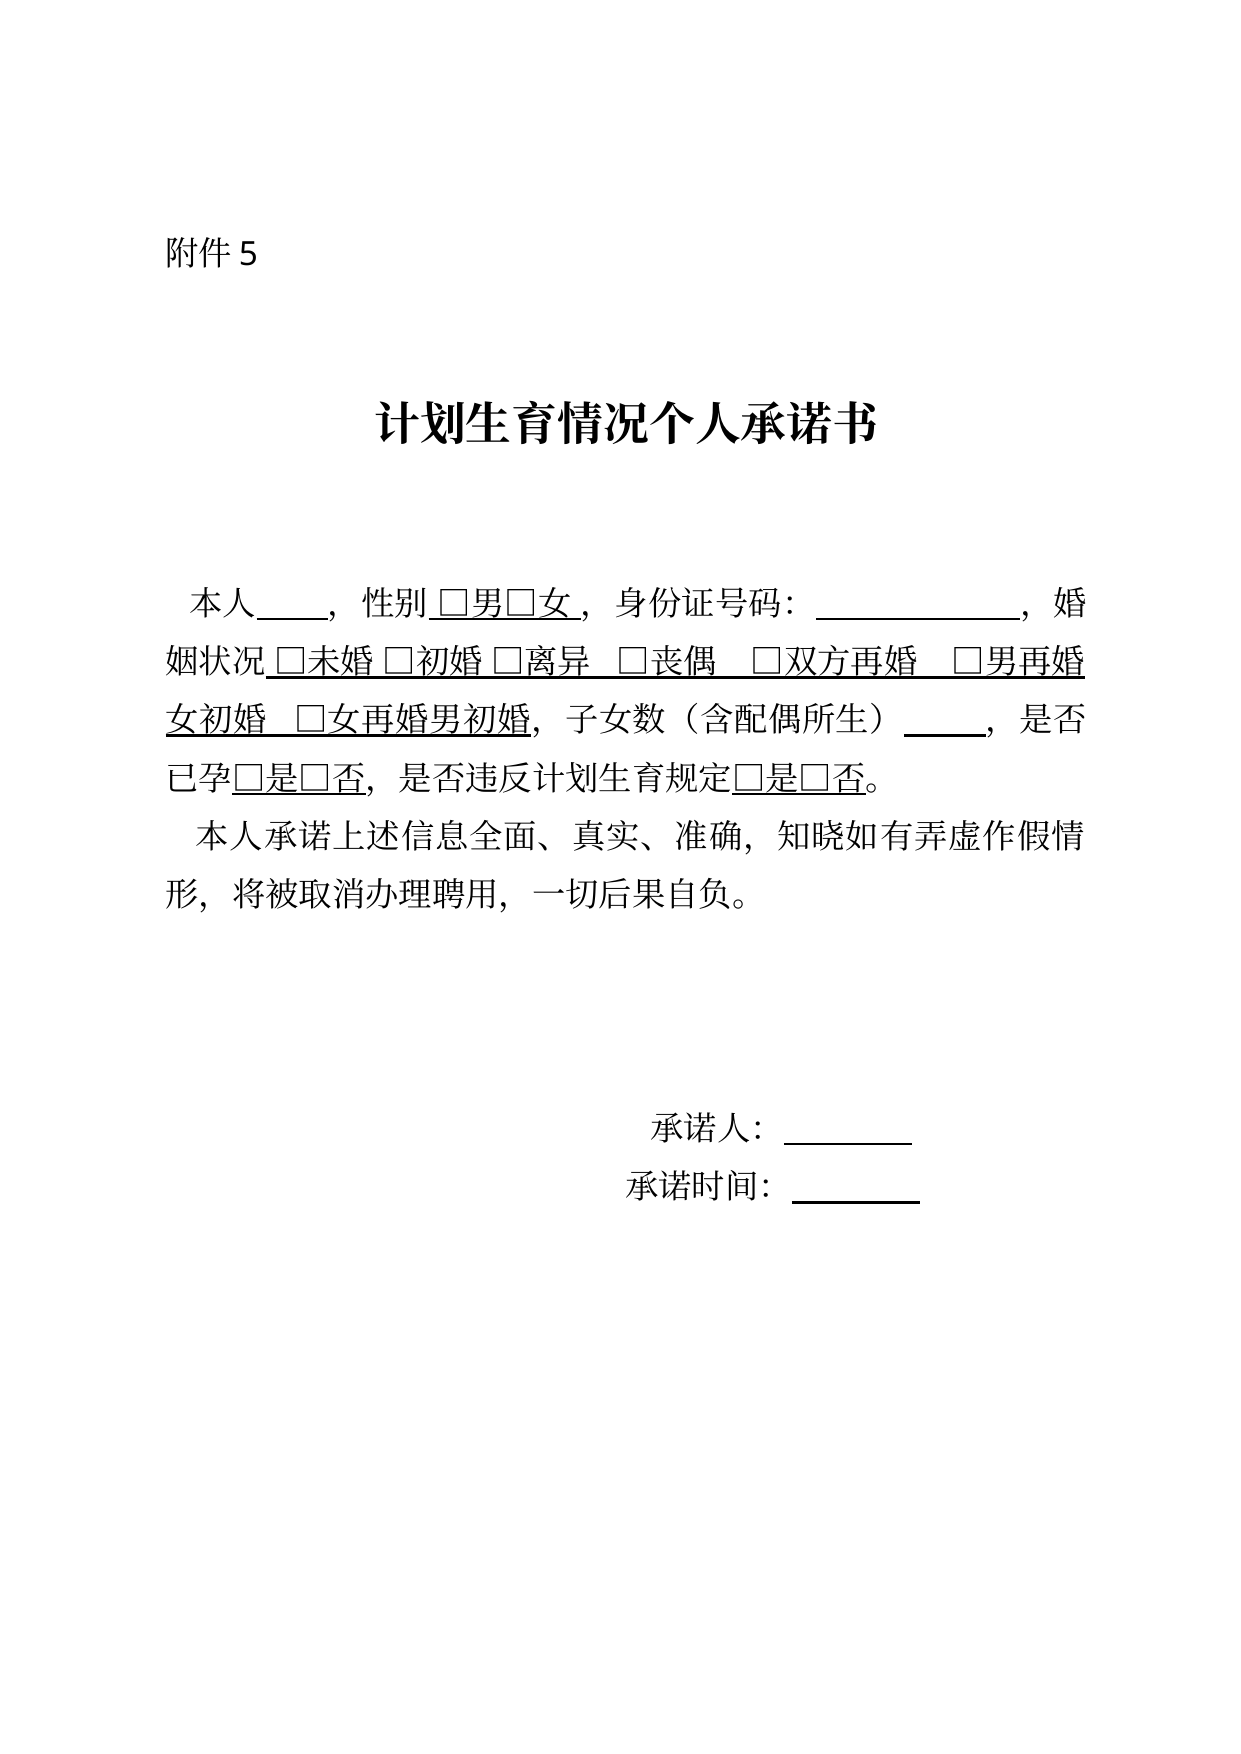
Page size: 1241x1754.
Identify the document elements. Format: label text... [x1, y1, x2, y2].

text 计划生育情况个人承诺书 [165, 393, 1087, 452]
text 本人 ，性别 □男□女 ，身份证号码： ，婚姻状况 □未婚 □初婚 □离异 □丧偶 □双方再婚 □男再婚女初婚 □女再婚男初婚，子女数（含配偶所生） ，是否已孕□是□否，是否违反计划生育规定□是□否。 [165, 568, 1087, 802]
text 本人承诺上述信息全面、真实、准确，知晓如有弄虚作假情形，将被取消办理聘用，一切后果自负。 [165, 802, 1087, 918]
text 承诺人： [165, 1093, 1087, 1152]
text 附件5 [165, 218, 1087, 277]
text 承诺时间： [165, 1152, 1087, 1210]
